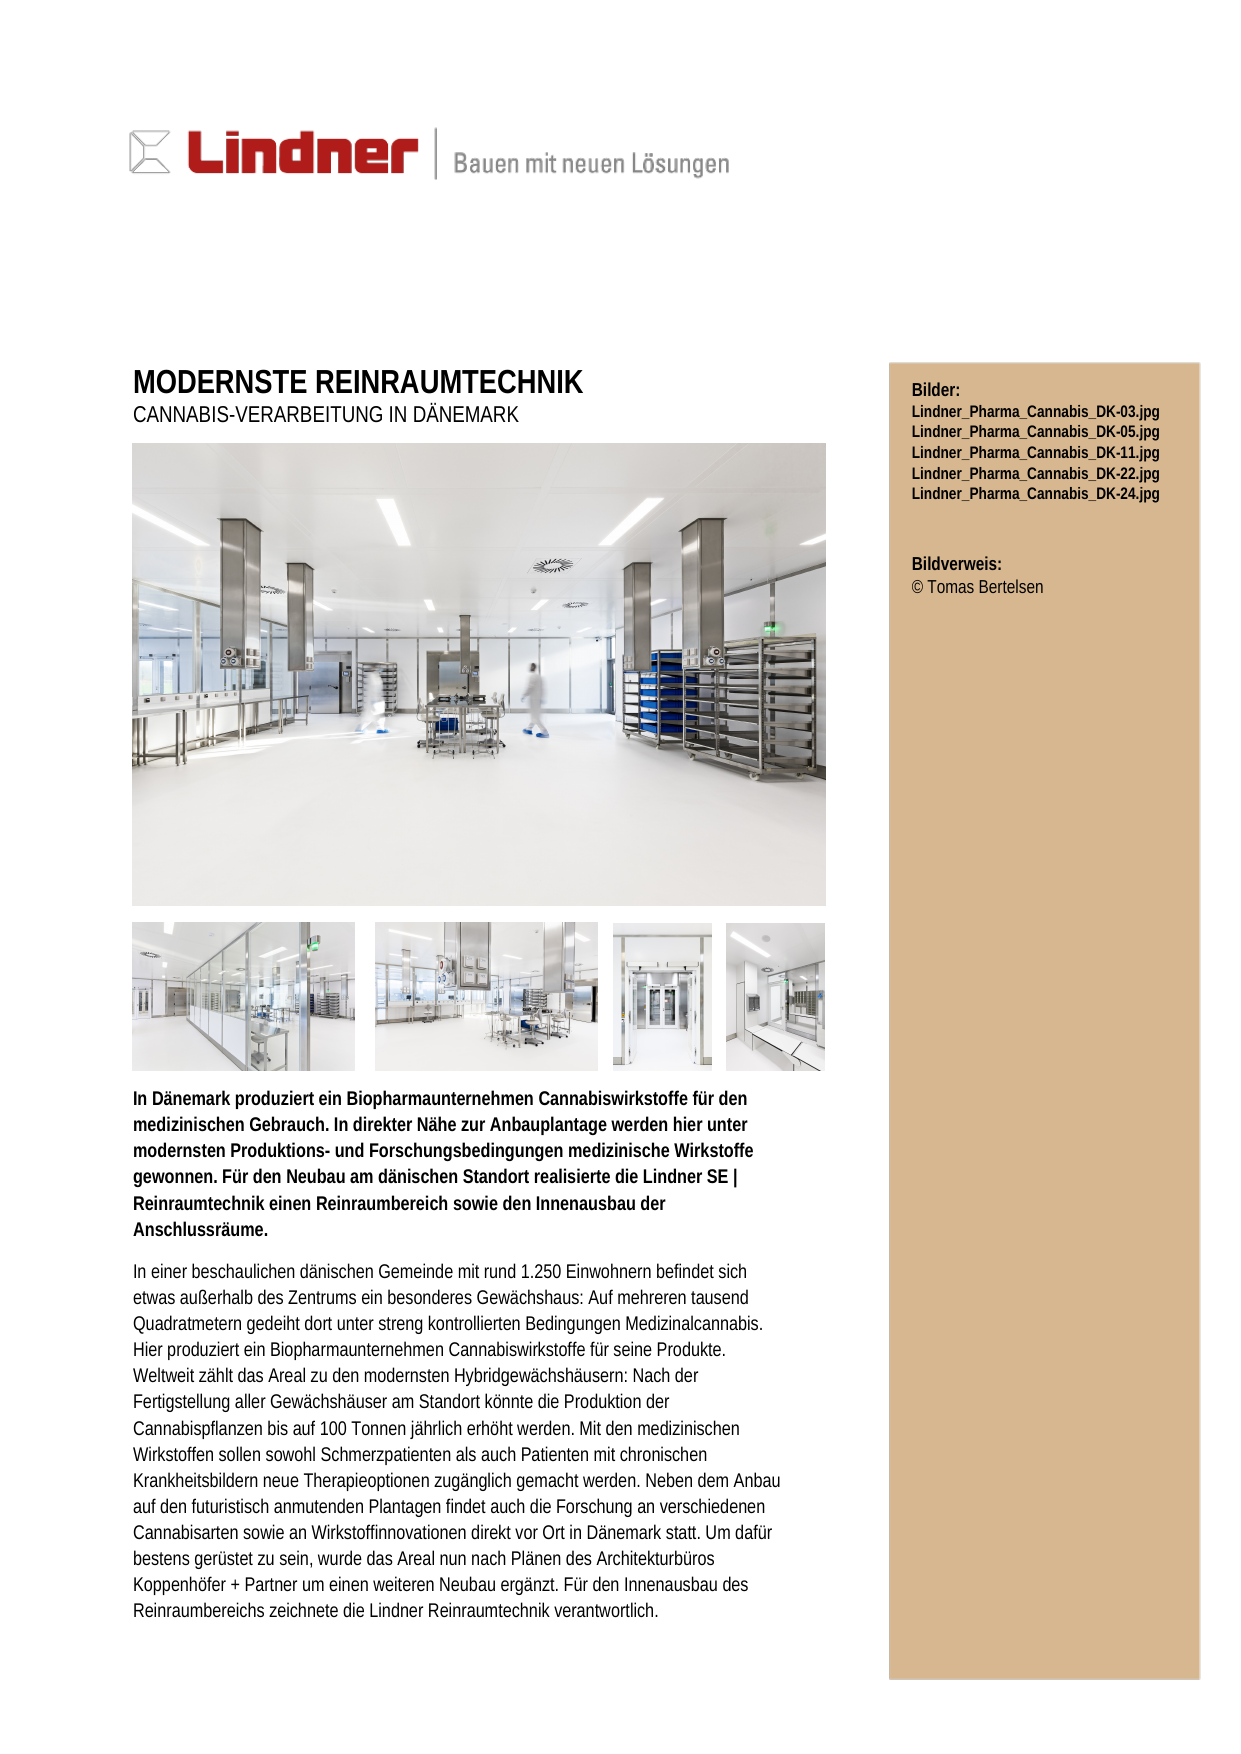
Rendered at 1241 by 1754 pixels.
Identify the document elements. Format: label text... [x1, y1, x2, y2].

picture [0, 0, 1241, 1754]
text In einer beschaulichen dänischen Gemeinde mit rund 1.250 Einwohnern befindet sich etwas außerhalb des Zentrums ein besonderes Gewächshaus: Auf mehreren tausend Quadratmetern gedeiht dort unter streng kontrollierten Bedingungen Medizinalcannabis. Hier produziert ein Biopharmaunternehmen Cannabiswirkstoffe für seine Produkte. Weltweit zählt das Areal zu den modernsten Hybridgewächshäusern: Nach der Fertigstellung aller Gewächshäuser am Standort könnte die Produktion der Cannabispflanzen bis auf 100 Tonnen jährlich erhöht werden. Mit den medizinischen Wirkstoffen sollen sowohl Schmerzpatienten als auch Patienten mit chronischen Krankheitsbildern neue Therapieoptionen zugänglich gemacht werden. Neben dem Anbau auf den futuristisch anmutenden Plantagen findet auch die Forschung an verschiedenen Cannabisarten sowie an Wirkstoffinnovationen direkt vor Ort in Dänemark statt. Um dafür bestens gerüstet zu sein, wurde das Areal nun nach Plänen des Architekturbüros Koppenhöfer + Partner um einen weiteren Neubau ergänzt. Für den Innenausbau des Reinraumbereichs zeichnete die Lindner Reinraumtechnik verantwortlich. [133, 1260, 791, 1621]
text MODERNSTE REINRAUMTECHNIK CANNABIS-VERARBEITUNG IN DÄNEMARK [133, 362, 1092, 427]
text In Dänemark produziert ein Biopharmaunternehmen Cannabiswirkstoffe für den medizinischen Gebrauch. In direkter Nähe zur Anbauplantage werden hier unter modernsten Produktions- und Forschungsbedingungen medizinische Wirkstoffe gewonnen. Für den Neubau am dänischen Standort realisierte die Lindner SE | Reinraumtechnik einen Reinraumbereich sowie den Innenausbau der Anschlussräume. [133, 1087, 791, 1240]
